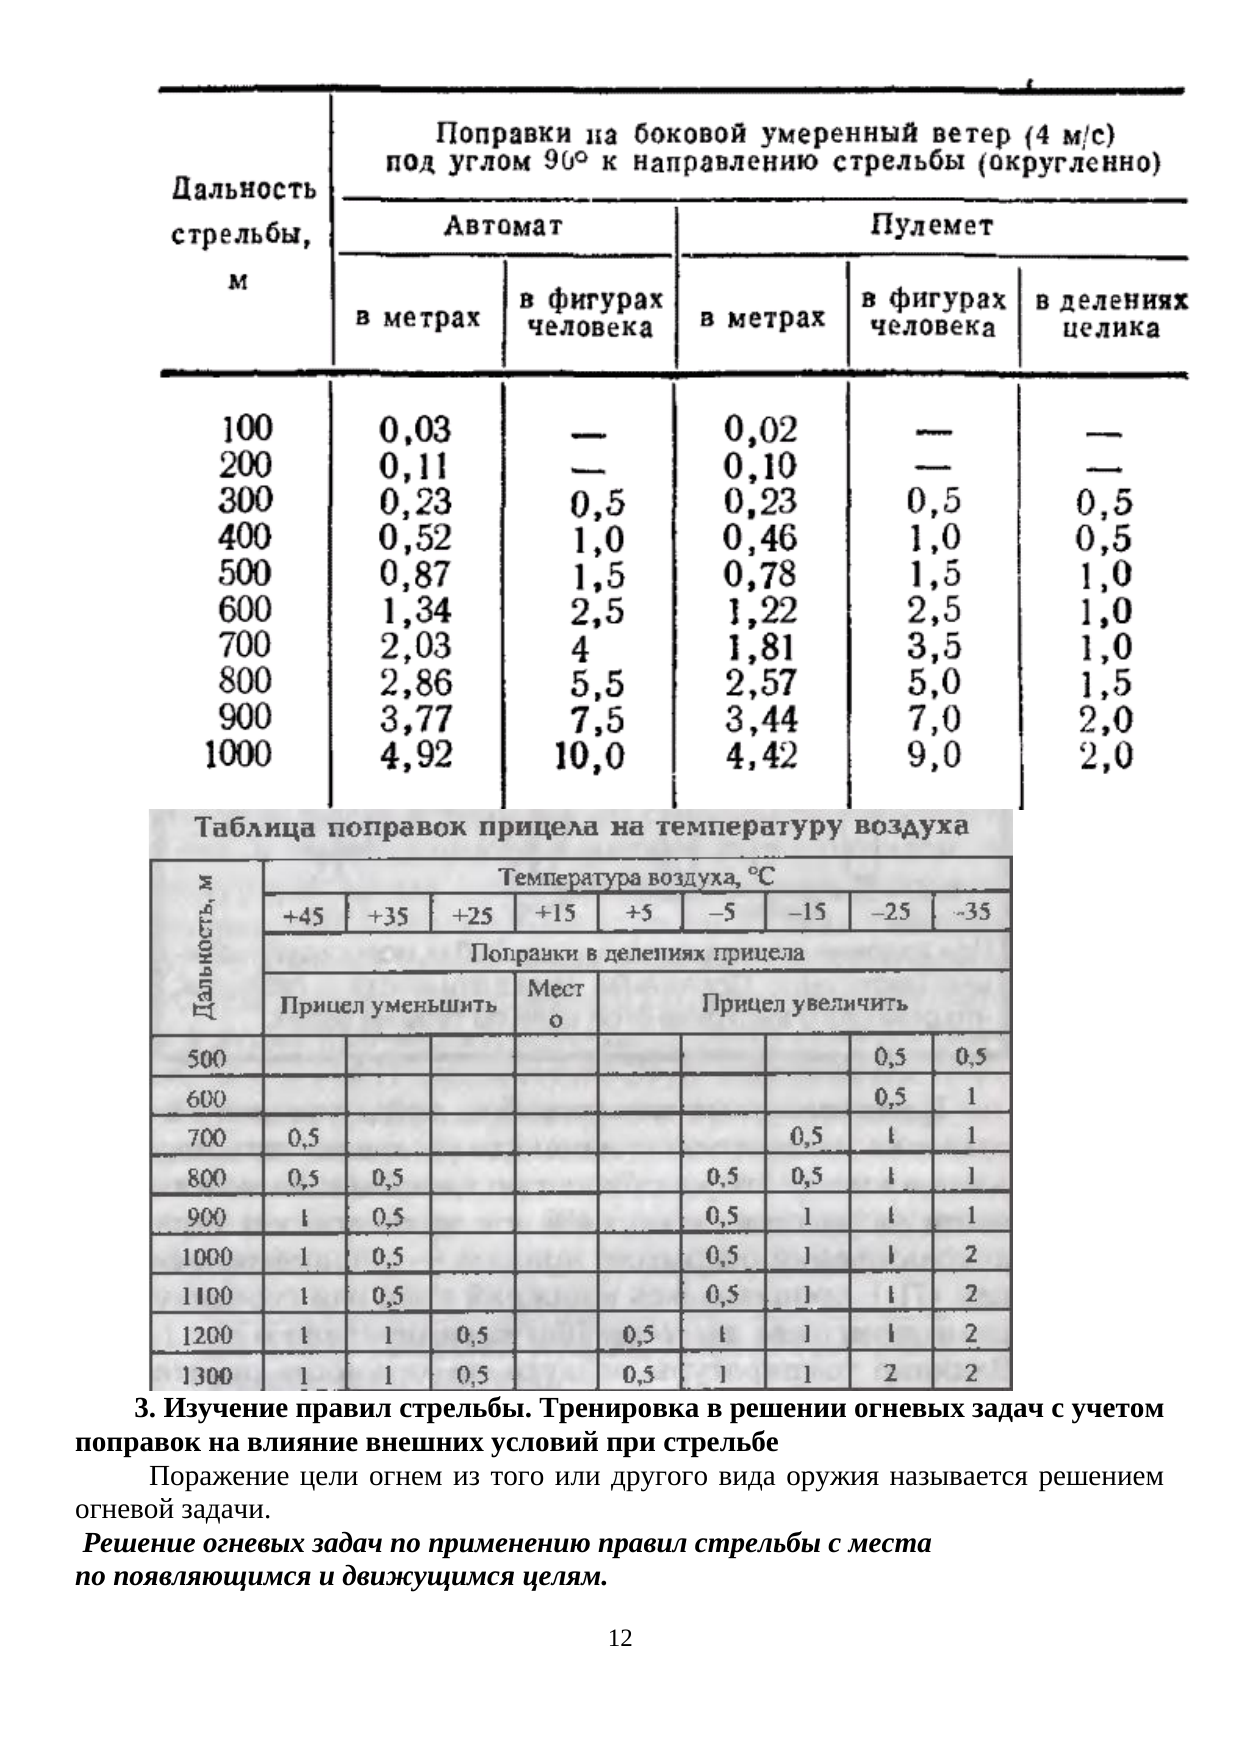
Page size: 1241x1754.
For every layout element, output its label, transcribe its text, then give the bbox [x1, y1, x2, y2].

text Решение огневых задач по применению правил стрельбы с места [75, 1525, 1165, 1558]
picture [148, 75, 1215, 1391]
text Поражение цели огнем из того или другого вида оружия называется решением огневой задачи. [75, 1458, 1165, 1525]
text по появляющимся и движущимся целям. [75, 1558, 1165, 1592]
text 3. Изучение правил стрельбы. Тренировка в решении огневых задач с учетом поправок на влияние внешних условий при стрельбе [75, 1391, 1165, 1458]
